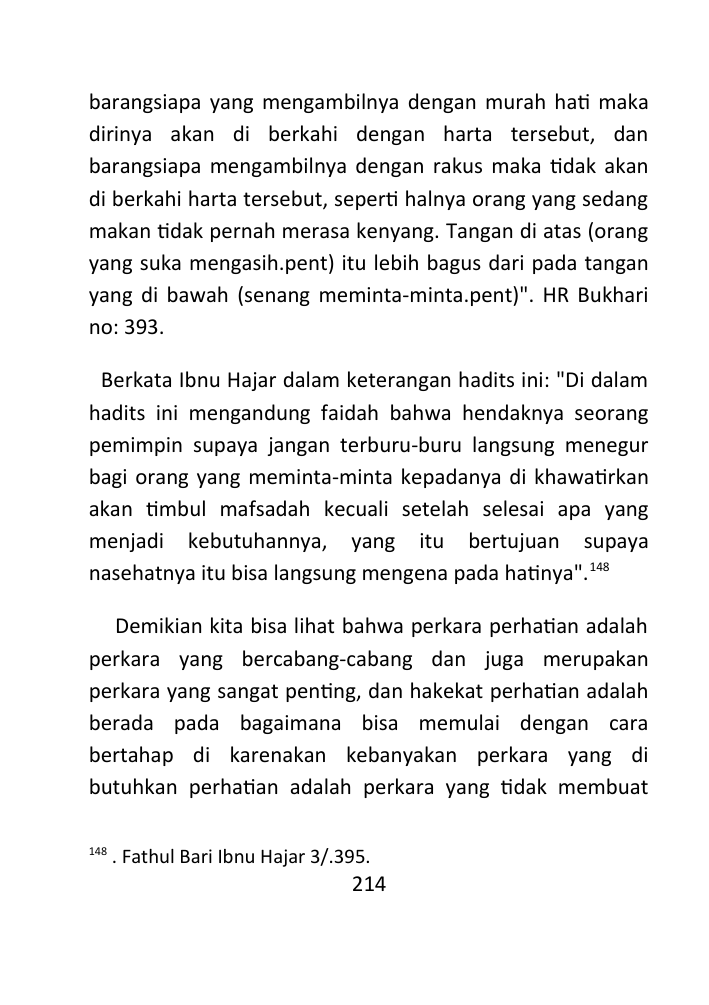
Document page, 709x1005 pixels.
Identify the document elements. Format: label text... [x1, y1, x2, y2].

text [88, 612, 650, 801]
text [88, 87, 650, 340]
text Berkata Ibnu Hajar dalam keterangan hadits ini: "Di dalam hadits ini mengandung faidah bahwa hendaknya seorang pemimpin supaya jangan terburu-buru langsung menegur bagi orang yang meminta-minta kepadanya di khawatirkan akan timbul mafsadah kecuali setelah selesai apa yang menjadi kebutuhannya, yang itu bertujuan supaya nasehatnya itu bisa langsung mengena pada hatinya". [88, 365, 650, 587]
